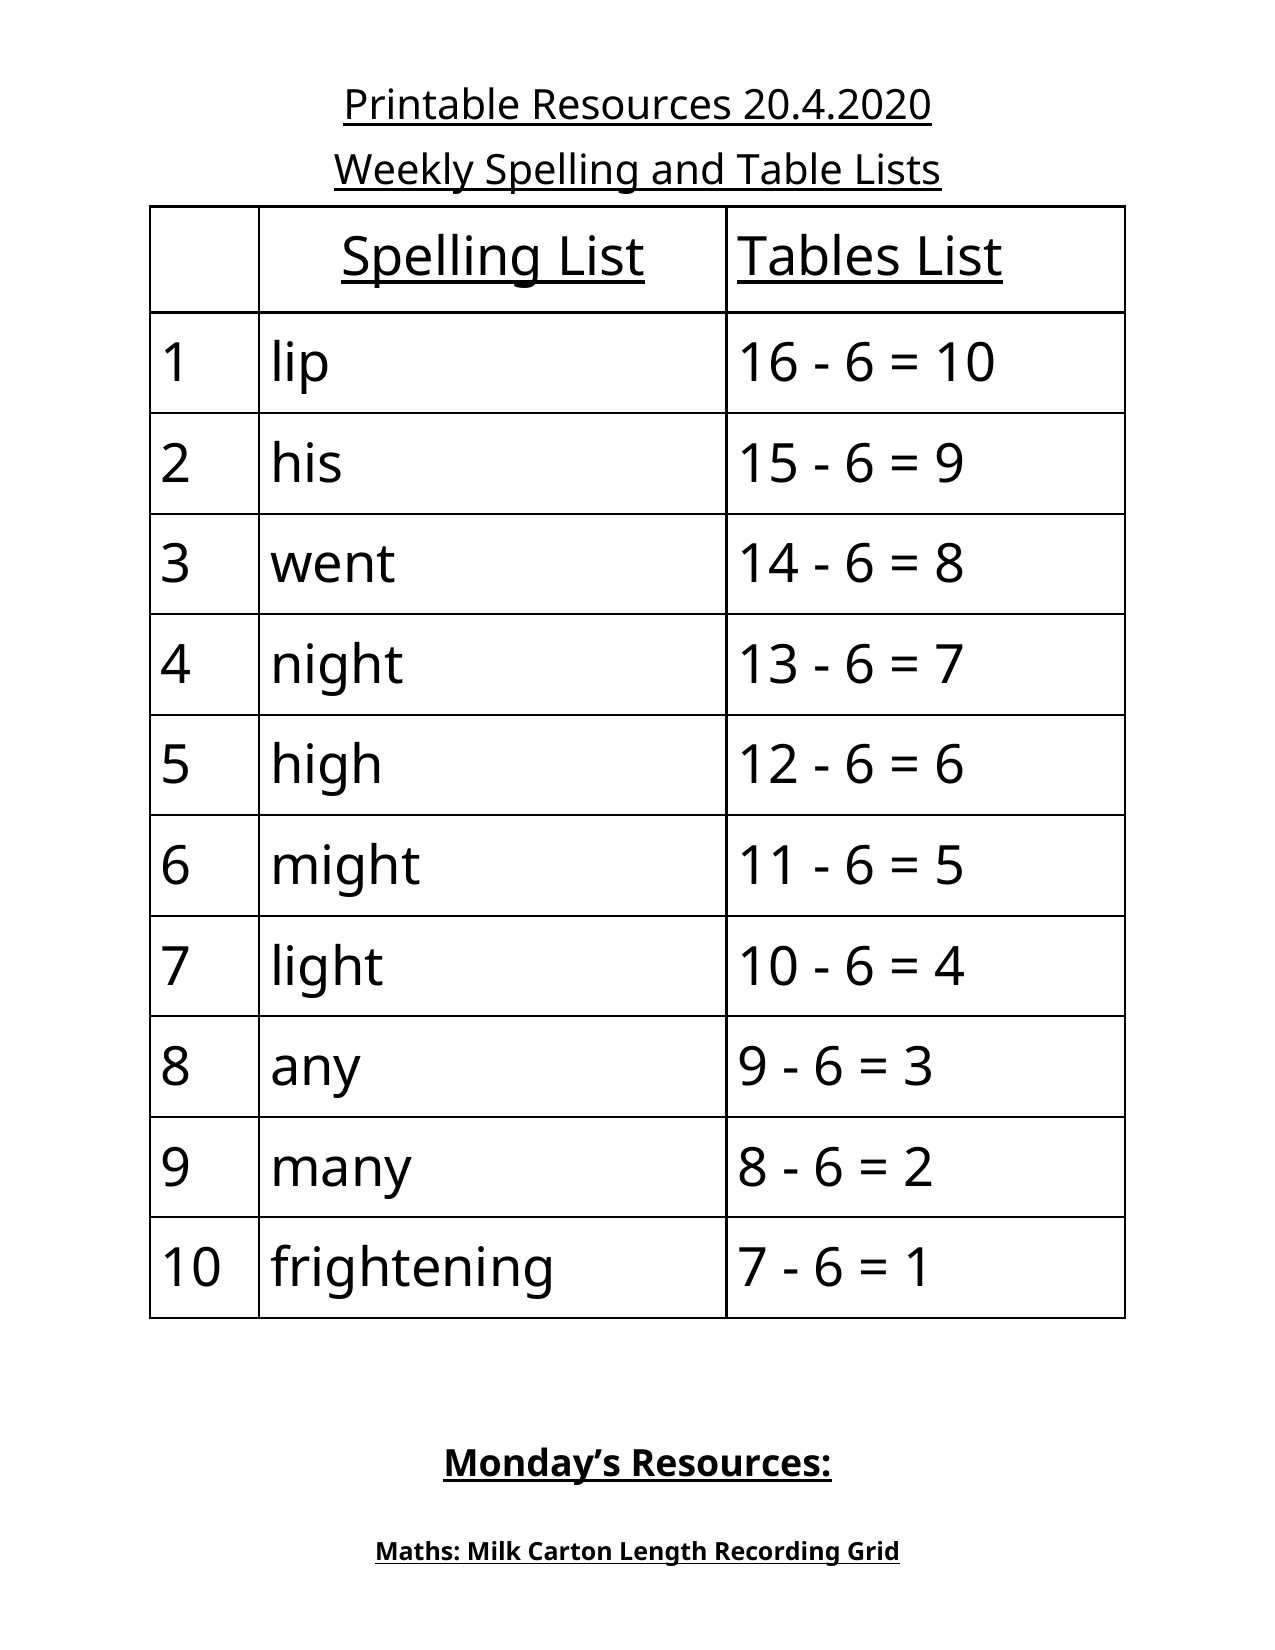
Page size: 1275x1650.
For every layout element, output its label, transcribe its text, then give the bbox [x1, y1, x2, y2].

table_cell 9 - 6 = 3 [728, 1017, 1124, 1116]
table_cell 7 - 6 = 1 [728, 1218, 1124, 1317]
table_cell 10 [151, 1218, 258, 1317]
table_cell night [260, 615, 725, 713]
table_cell 8 [151, 1017, 258, 1116]
table_cell 1 [151, 314, 258, 412]
table_header [151, 208, 258, 311]
text Maths: Milk Carton Length Recording Grid [75, 1534, 1200, 1568]
table_cell 3 [151, 515, 258, 613]
table_cell 4 [151, 615, 258, 713]
table_cell any [260, 1017, 725, 1116]
table_cell 12 - 6 = 6 [728, 716, 1124, 814]
table_cell lip [260, 314, 725, 412]
text Monday’s Resources: [75, 1436, 1200, 1487]
table_cell 7 [151, 917, 258, 1015]
table_cell many [260, 1118, 725, 1216]
table_cell frightening [260, 1218, 725, 1317]
table_cell 11 - 6 = 5 [728, 816, 1124, 914]
table_cell 2 [151, 414, 258, 512]
table_cell 16 - 6 = 10 [728, 314, 1124, 412]
table_cell his [260, 414, 725, 512]
table_cell might [260, 816, 725, 914]
text Printable Resources 20.4.2020 [75, 75, 1200, 132]
table_cell 14 - 6 = 8 [728, 515, 1124, 613]
table_header Spelling List [260, 208, 725, 311]
table_cell 15 - 6 = 9 [728, 414, 1124, 512]
table_header Tables List [728, 208, 1124, 311]
table_cell 5 [151, 716, 258, 814]
table_cell 13 - 6 = 7 [728, 615, 1124, 713]
text Weekly Spelling and Table Lists [75, 140, 1200, 197]
table_cell 9 [151, 1118, 258, 1216]
table_cell light [260, 917, 725, 1015]
table_cell high [260, 716, 725, 814]
table_cell went [260, 515, 725, 613]
table_cell 10 - 6 = 4 [728, 917, 1124, 1015]
table_cell 8 - 6 = 2 [728, 1118, 1124, 1216]
table_cell 6 [151, 816, 258, 914]
